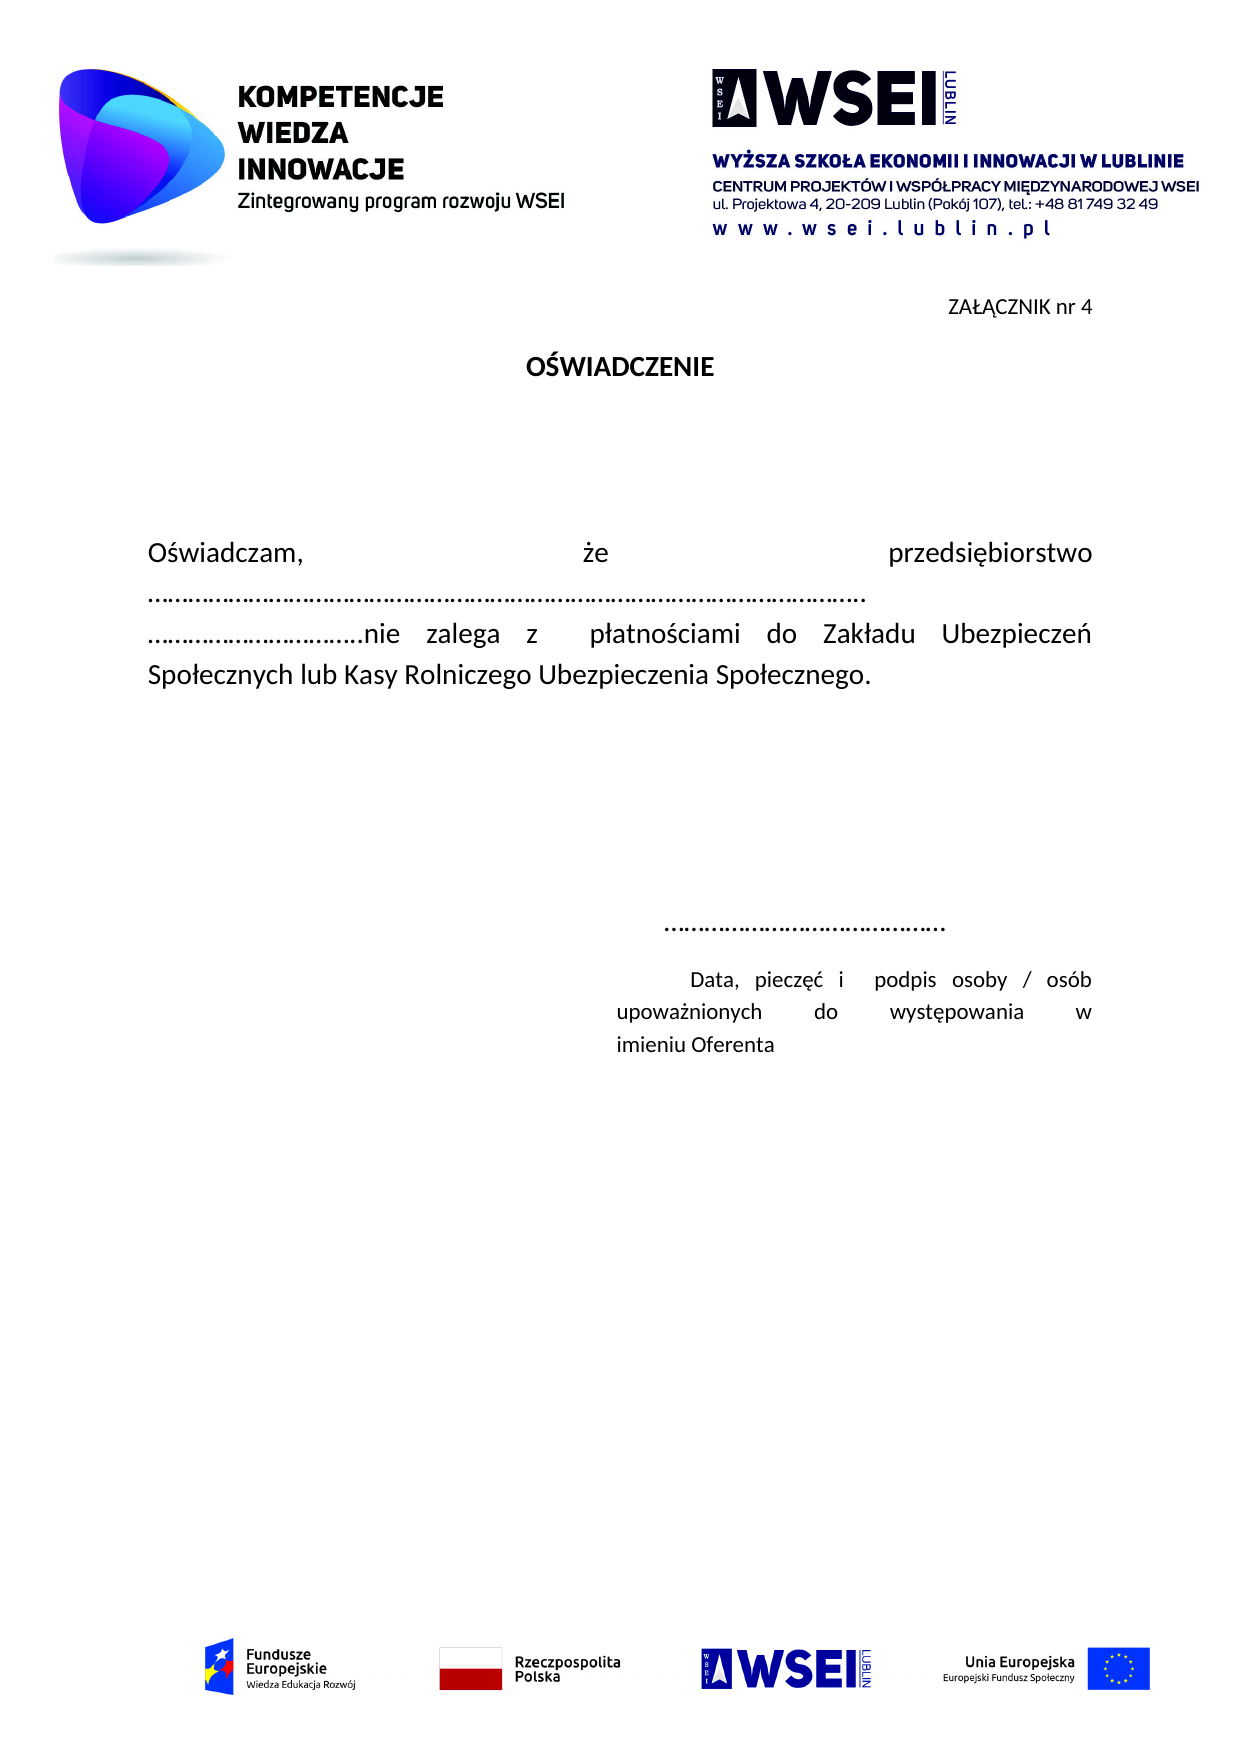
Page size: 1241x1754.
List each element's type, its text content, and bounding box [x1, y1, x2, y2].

text ZAŁĄCZNIK nr 4 [148, 292, 1093, 320]
picture [1, 29, 1241, 266]
text Data, pieczęć i podpis osoby / osób upoważnionych do występowania w imieniu Oferenta [616, 965, 1093, 1058]
text OŚWIADCZENIE [148, 348, 1093, 384]
picture [205, 1638, 1150, 1695]
text Oświadczam, że przedsiębiorstwo ……………………………………………………………………………………………..…………………………..nie zalega z płatnościami do Zakładu Ubezpieczeń Społecznych lub Kasy Rolniczego Ubezpieczenia Społecznego. [148, 534, 1093, 692]
text …………………………………… [148, 903, 1093, 939]
